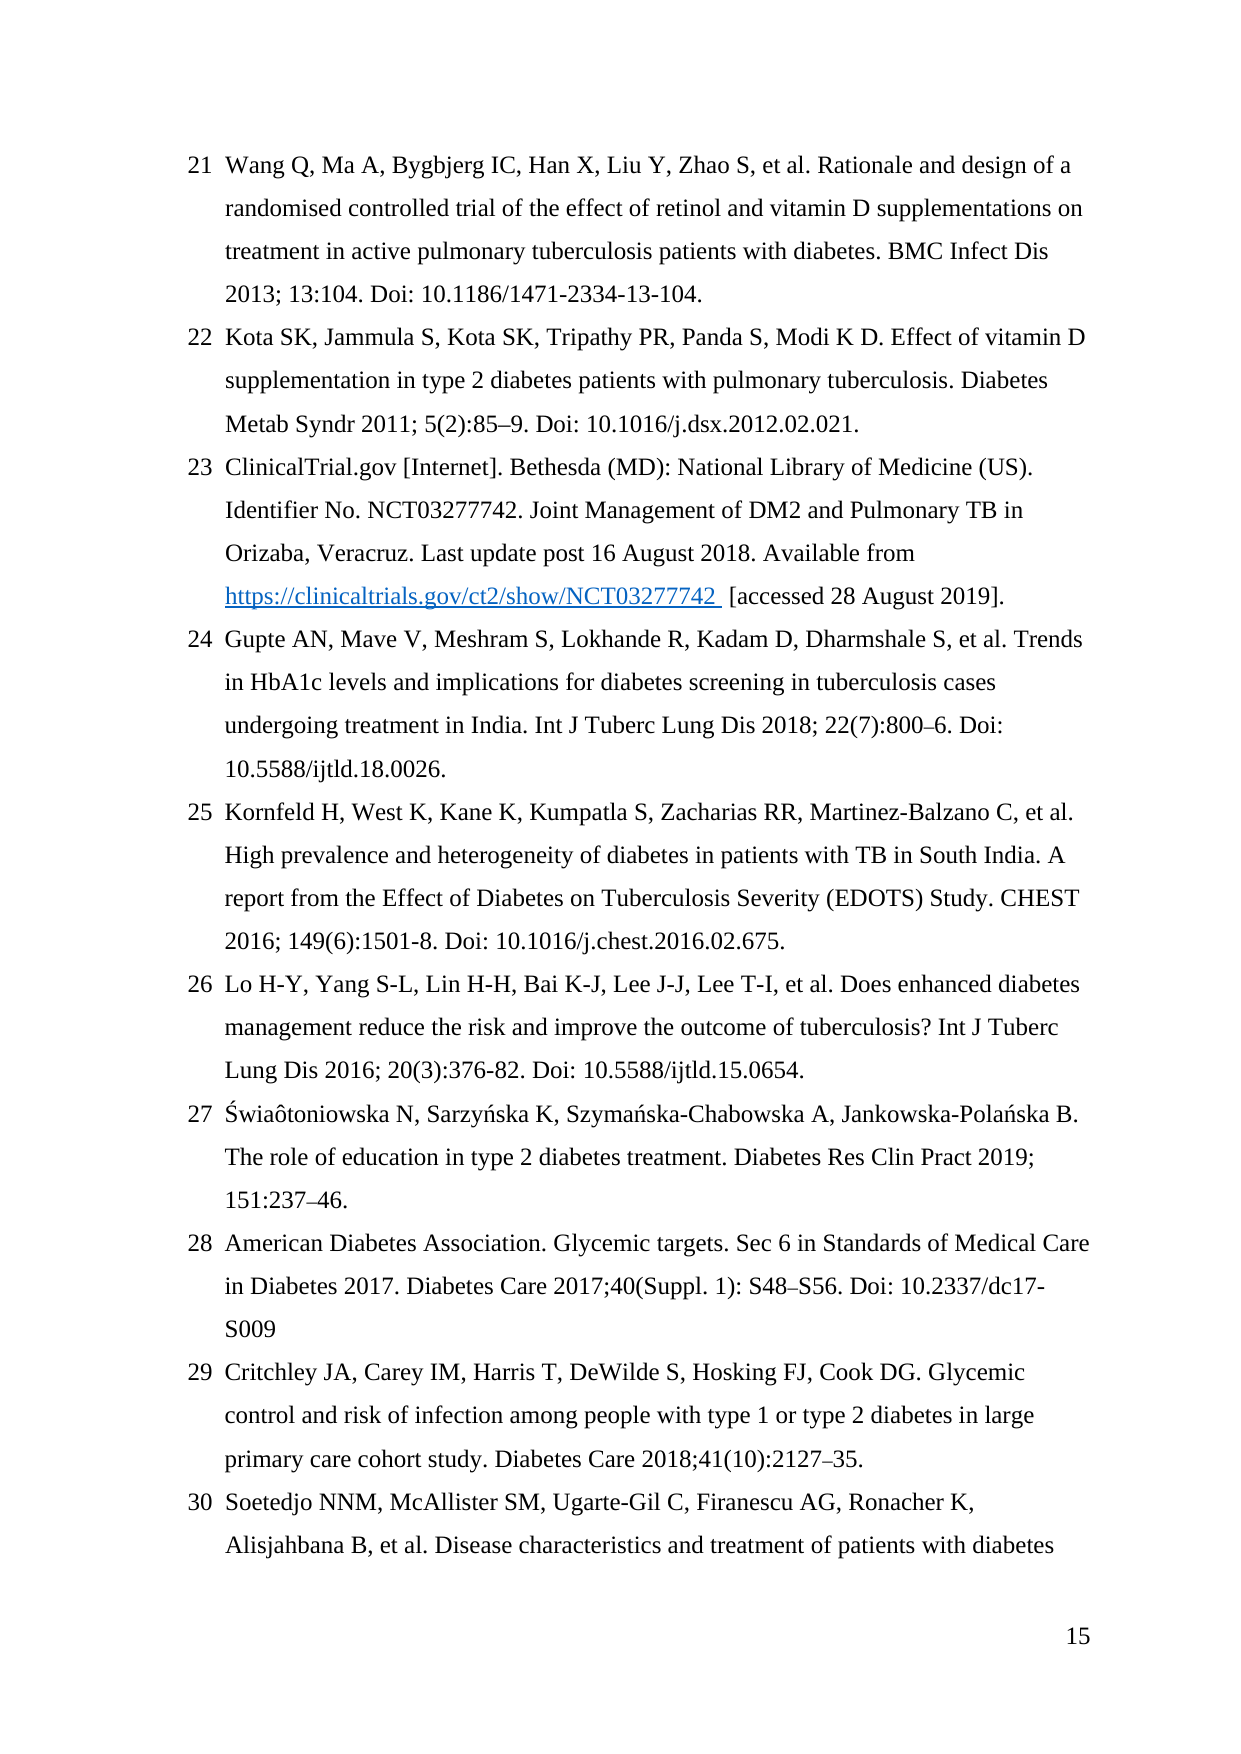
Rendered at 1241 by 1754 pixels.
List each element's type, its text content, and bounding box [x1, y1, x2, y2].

list ClinicalTrial.gov [Internet]. Bethesda (MD): National Library of Medicine (US). Identifier No. NCT03277742. Joint Management of DM2 and Pulmonary TB in Orizaba, Veracruz. Last update post 16 August 2018. Available from https://clinicaltrials.gov/ct2/show/NCT03277742 [accessed 28 August 2019]. [187, 452, 1090, 610]
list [187, 1487, 1090, 1559]
list Critchley JA, Carey IM, Harris T, DeWilde S, Hosking FJ, Cook DG. Glycemic control and risk of infection among people with type 1 or type 2 diabetes in large primary care cohort study. Diabetes Care 2018;41(10):2127–35. [187, 1357, 1090, 1472]
list Świaôtoniowska N, Sarzyńska K, Szymańska-Chabowska A, Jankowska-Polańska B. The role of education in type 2 diabetes treatment. Diabetes Res Clin Pract 2019; 151:237–46. [187, 1099, 1090, 1214]
list Gupte AN, Mave V, Meshram S, Lokhande R, Kadam D, Dharmshale S, et al. Trends in HbA1c levels and implications for diabetes screening in tuberculosis cases undergoing treatment in India. Int J Tuberc Lung Dis 2018; 22(7):800–6. Doi: 10.5588/ijtld.18.0026. [187, 624, 1090, 782]
list Kota SK, Jammula S, Kota SK, Tripathy PR, Panda S, Modi K D. Effect of vitamin D supplementation in type 2 diabetes patients with pulmonary tuberculosis. Diabetes Metab Syndr 2011; 5(2):85–9. Doi: 10.1016/j.dsx.2012.02.021. [187, 322, 1090, 437]
list Lo H-Y, Yang S-L, Lin H-H, Bai K-J, Lee J-J, Lee T-I, et al. Does enhanced diabetes management reduce the risk and improve the outcome of tuberculosis? Int J Tuberc Lung Dis 2016; 20(3):376-82. Doi: 10.5588/ijtld.15.0654. [187, 969, 1090, 1084]
list Wang Q, Ma A, Bygbjerg IC, Han X, Liu Y, Zhao S, et al. Rationale and design of a randomised controlled trial of the effect of retinol and vitamin D supplementations on treatment in active pulmonary tuberculosis patients with diabetes. BMC Infect Dis 2013; 13:104. Doi: 10.1186/1471-2334-13-104. [187, 150, 1090, 308]
list American Diabetes Association. Glycemic targets. Sec 6 in Standards of Medical Care in Diabetes 2017. Diabetes Care 2017;40(Suppl. 1): S48–S56. Doi: 10.2337/dc17-S009 [187, 1228, 1090, 1343]
list Kornfeld H, West K, Kane K, Kumpatla S, Zacharias RR, Martinez-Balzano C, et al. High prevalence and heterogeneity of diabetes in patients with TB in South India. A report from the Effect of Diabetes on Tuberculosis Severity (EDOTS) Study. CHEST 2016; 149(6):1501-8. Doi: 10.1016/j.chest.2016.02.675. [187, 797, 1090, 955]
